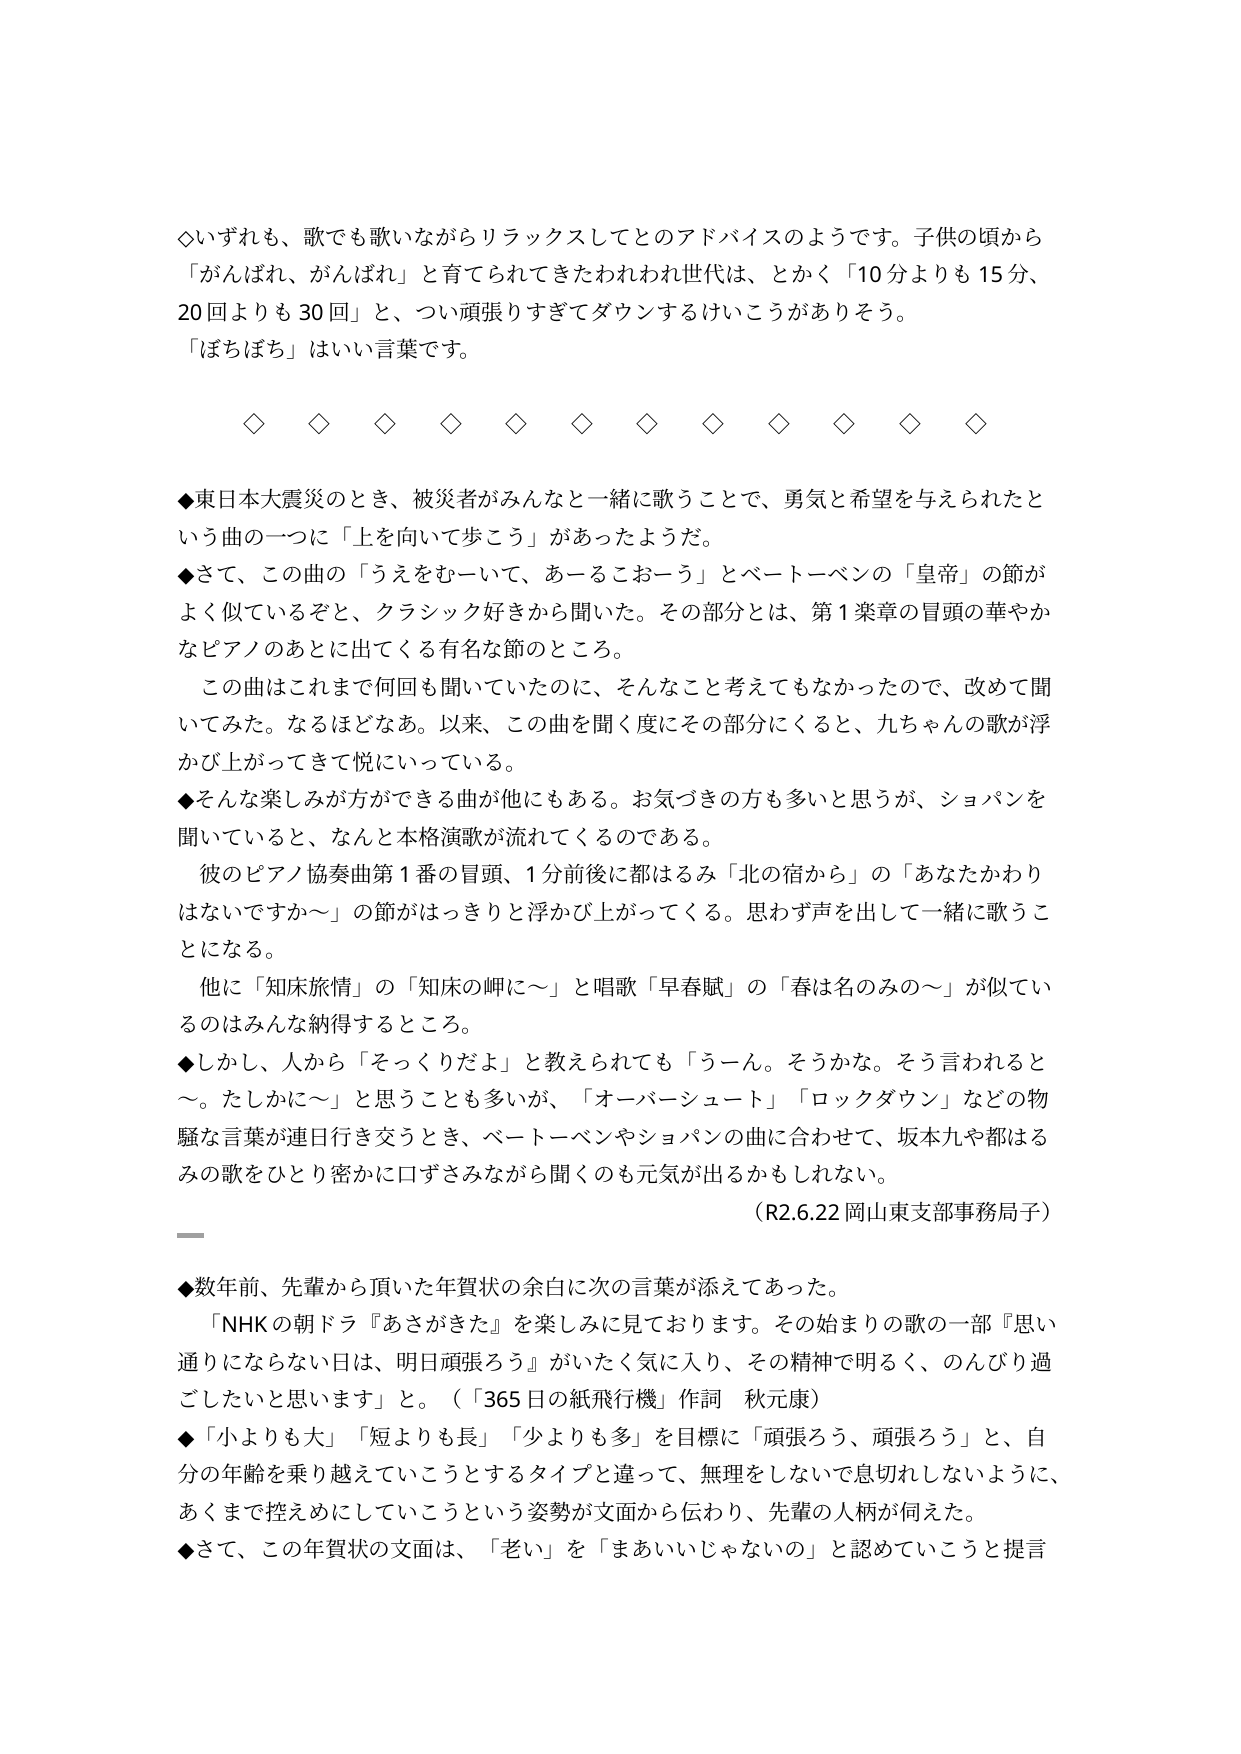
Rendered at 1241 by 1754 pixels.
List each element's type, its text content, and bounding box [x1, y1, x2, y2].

text ◆さて、この曲の「うえをむーいて、あーるこおーう」とベートーベンの「皇帝」の節がよく似ているぞと、クラシック好きから聞いた。その部分とは、第1楽章の冒頭の華やかなピアノのあとに出てくる有名な節のところ。 [177, 554, 1063, 667]
text ◇いずれも、歌でも歌いながらリラックスしてとのアドバイスのようです。子供の頃から「がんばれ、がんばれ」と育てられてきたわれわれ世代は、とかく「10分よりも15分、20回よりも30回」と、つい頑張りすぎてダウンするけいこうがありそう。 [177, 217, 1063, 329]
text ◆数年前、先輩から頂いた年賀状の余白に次の言葉が添えてあった。 [177, 1267, 1063, 1304]
text ◆東日本大震災のとき、被災者がみんなと一緒に歌うことで、勇気と希望を与えられたという曲の一つに「上を向いて歩こう」があったようだ。 [177, 479, 1063, 554]
text この曲はこれまで何回も聞いていたのに、そんなこと考えてもなかったので、改めて聞いてみた。なるほどなあ。以来、この曲を聞く度にその部分にくると、九ちゃんの歌が浮かび上がってきて悦にいっている。 [177, 667, 1063, 779]
text ◆そんな楽しみが方ができる曲が他にもある。お気づきの方も多いと思うが、ショパンを聞いていると、なんと本格演歌が流れてくるのである。 [177, 779, 1063, 854]
text ◆しかし、人から「そっくりだよ」と教えられても「うーん。そうかな。そう言われると～。たしかに～」と思うことも多いが、「オーバーシュート」「ロックダウン」などの物騒な言葉が連日行き交うとき、ベートーベンやショパンの曲に合わせて、坂本九や都はるみの歌をひとり密かに口ずさみながら聞くのも元気が出るかもしれない。 [177, 1042, 1063, 1192]
text 彼のピアノ協奏曲第1番の冒頭、1分前後に都はるみ「北の宿から」の「あなたかわりはないですか～」の節がはっきりと浮かび上がってくる。思わず声を出して一緒に歌うことになる。 [177, 854, 1063, 967]
text ◇ ◇ ◇ ◇ ◇ ◇ ◇ ◇ ◇ ◇ ◇ ◇ [177, 404, 1063, 442]
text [177, 1529, 1063, 1567]
text 他に「知床旅情」の「知床の岬に～」と唱歌「早春賦」の「春は名のみの～」が似ているのはみんな納得するところ。 [177, 967, 1063, 1042]
text ◆「小よりも大」「短よりも長」「少よりも多」を目標に「頑張ろう、頑張ろう」と、自分の年齢を乗り越えていこうとするタイプと違って、無理をしないで息切れしないように、あくまで控えめにしていこうという姿勢が文面から伝わり、先輩の人柄が伺えた。 [177, 1417, 1063, 1529]
text 「ぼちぼち」はいい言葉です。 [177, 329, 1063, 367]
text （R2.6.22岡山東支部事務局子） [177, 1192, 1063, 1229]
text 「NHKの朝ドラ『あさがきた』を楽しみに見ております。その始まりの歌の一部『思い通りにならない日は、明日頑張ろう』がいたく気に入り、その精神で明るく、のんびり過ごしたいと思います」と。（「365日の紙飛行機」作詞 秋元康） [177, 1304, 1063, 1417]
